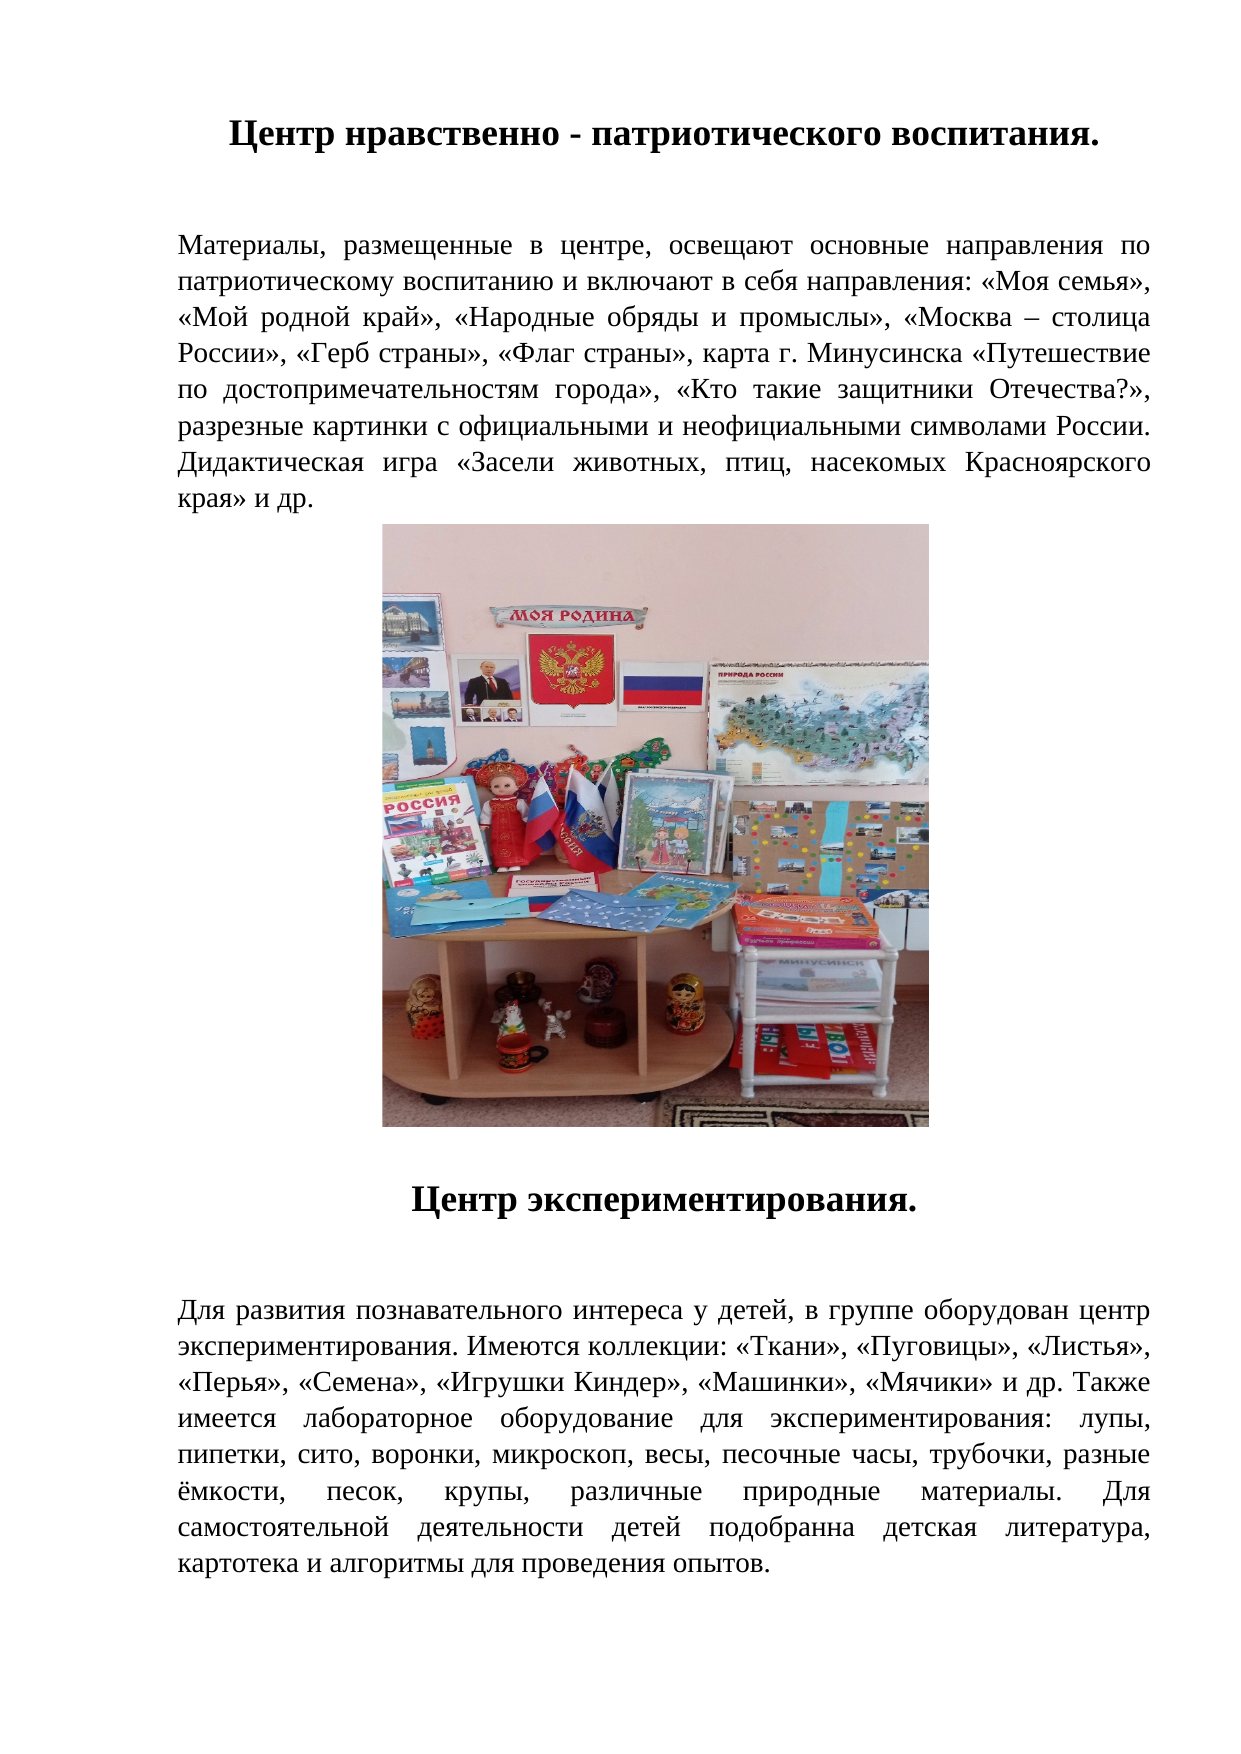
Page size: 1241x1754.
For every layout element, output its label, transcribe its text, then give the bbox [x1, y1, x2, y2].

text Центр нравственно - патриотического воспитания. [177, 74, 1152, 154]
text Материалы, размещенные в центре, освещают основные направления по патриотическому воспитанию и включают в себя направления: «Моя семья», «Мой родной край», «Народные обряды и промыслы», «Москва – столица России», «Герб страны», «Флаг страны», карта г. Минусинска «Путешествие по достопримечательностям города», «Кто такие защитники Отечества?», разрезные картинки с официальными и неофициальными символами России. Дидактическая игра «Засели животных, птиц, насекомых Красноярского края» и др. [177, 227, 1152, 513]
picture [382, 524, 929, 1127]
text Для развития познавательного интереса у детей, в группе оборудован центр экспериментирования. Имеются коллекции: «Ткани», «Пуговицы», «Листья», «Перья», «Семена», «Игрушки Киндер», «Машинки», «Мячики» и др. Также имеется лабораторное оборудование для экспериментирования: лупы, пипетки, сито, воронки, микроскоп, весы, песочные часы, трубочки, разные ёмкости, песок, крупы, различные природные материалы. Для самостоятельной деятельности детей подобранна детская литература, картотека и алгоритмы для проведения опытов. [177, 1292, 1152, 1578]
text Центр экспериментирования. [177, 1176, 1152, 1219]
